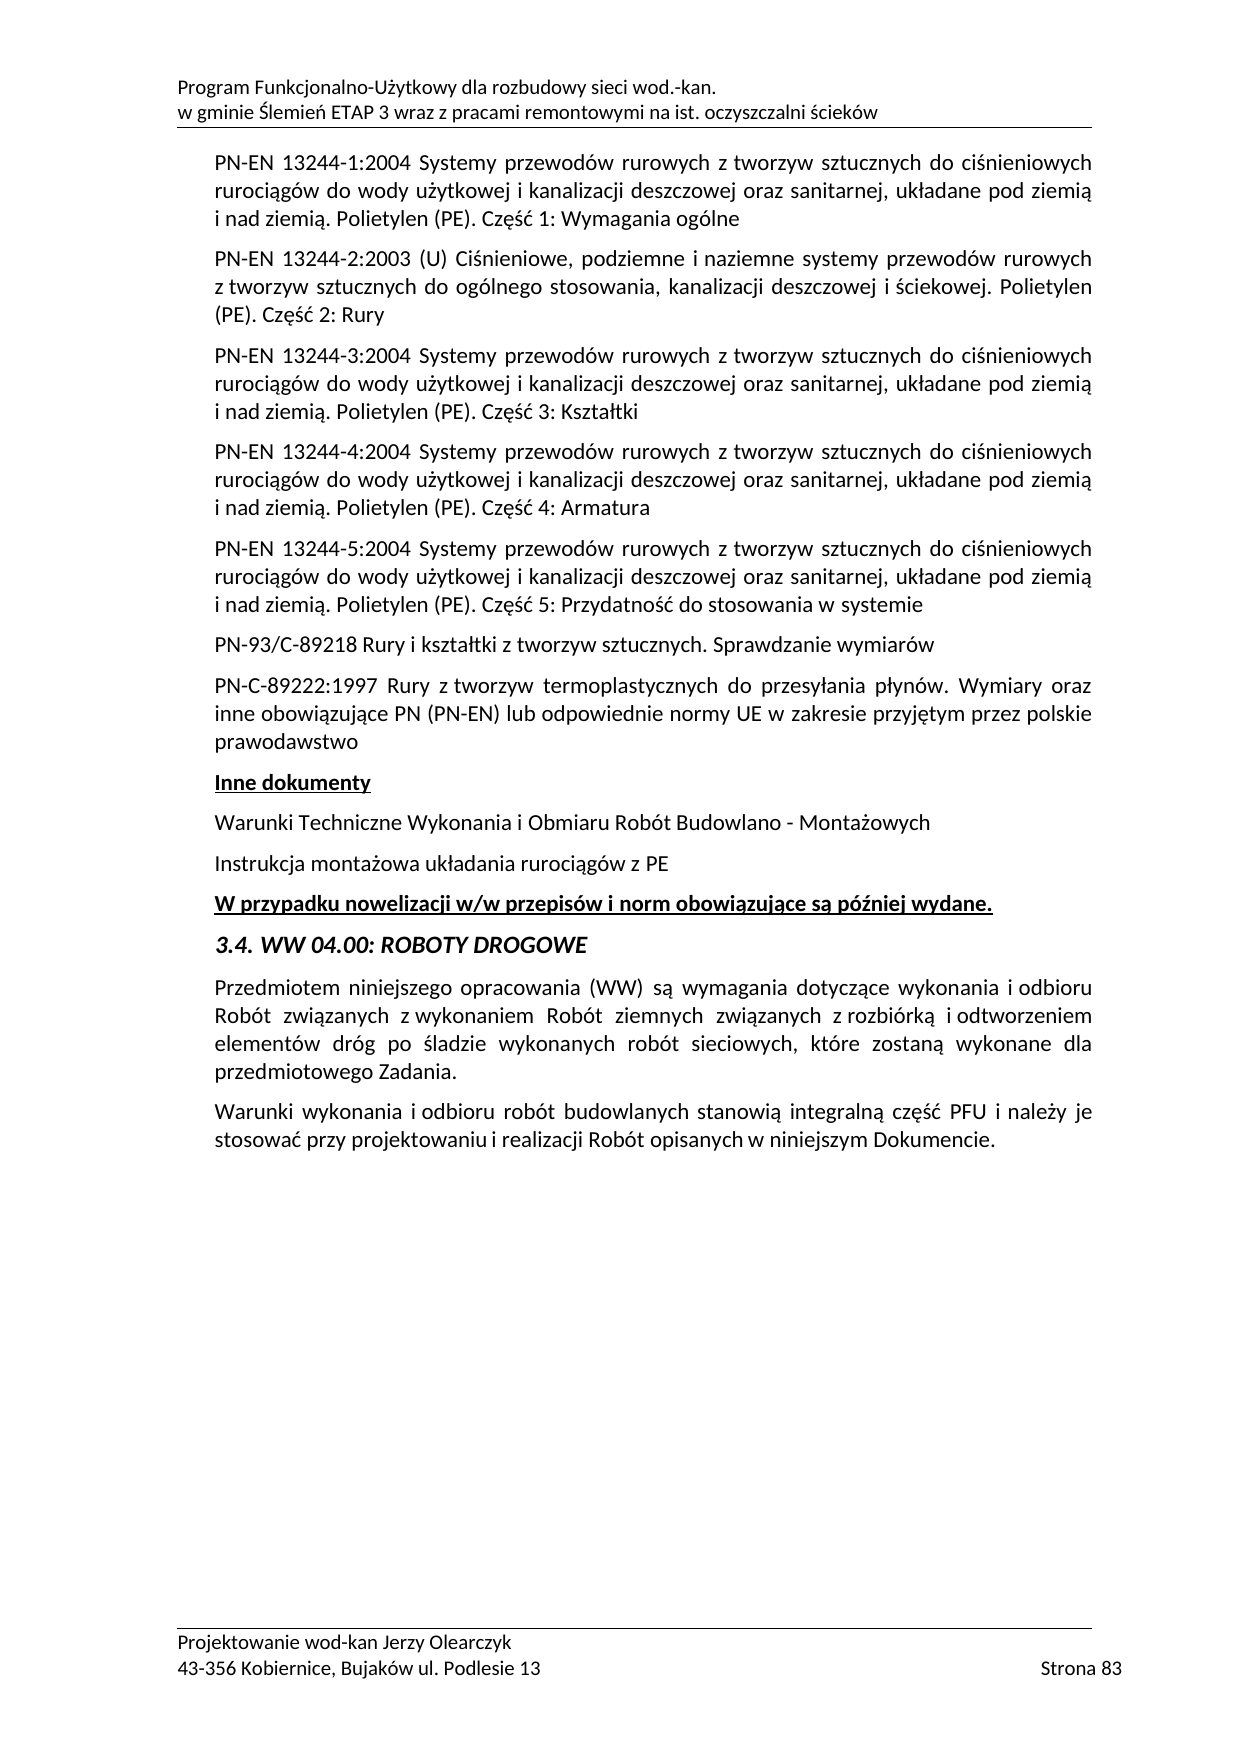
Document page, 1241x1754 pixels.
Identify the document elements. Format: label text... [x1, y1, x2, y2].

text Inne dokumenty [214, 768, 1092, 796]
text PN-EN 13244-1:2004 Systemy przewodów rurowych z tworzyw sztucznych do ciśnieniowych rurociągów do wody użytkowej i kanalizacji deszczowej oraz sanitarnej, układane pod ziemią i nad ziemią. Polietylen (PE). Część 1: Wymagania ogólne [214, 148, 1092, 232]
text PN-C-89222:1997 Rury z tworzyw termoplastycznych do przesyłania płynów. Wymiary oraz inne obowiązujące PN (PN-EN) lub odpowiednie normy UE w zakresie przyjętym przez polskie prawodawstwo [214, 671, 1092, 755]
text Warunki wykonania i odbioru robót budowlanych stanowią integralną część PFU i należy je stosować przy projektowaniu i realizacji Robót opisanych w niniejszym Dokumencie. [214, 1097, 1092, 1153]
text Instrukcja montażowa układania rurociągów z PE [214, 849, 1092, 877]
text PN-93/C-89218 Rury i kształtki z tworzyw sztucznych. Sprawdzanie wymiarów [214, 631, 1092, 658]
subtitle WW 04.00: ROBOTY DROGOWE [215, 930, 1092, 960]
text PN-EN 13244-3:2004 Systemy przewodów rurowych z tworzyw sztucznych do ciśnieniowych rurociągów do wody użytkowej i kanalizacji deszczowej oraz sanitarnej, układane pod ziemią i nad ziemią. Polietylen (PE). Część 3: Kształtki [214, 341, 1092, 425]
text PN-EN 13244-2:2003 (U) Ciśnieniowe, podziemne i naziemne systemy przewodów rurowych z tworzyw sztucznych do ogólnego stosowania, kanalizacji deszczowej i ściekowej. Polietylen (PE). Część 2: Rury [214, 244, 1092, 328]
text Przedmiotem niniejszego opracowania (WW) są wymagania dotyczące wykonania i odbioru Robót związanych z wykonaniem Robót ziemnych związanych z rozbiórką i odtworzeniem elementów dróg po śladzie wykonanych robót sieciowych, które zostaną wykonane dla przedmiotowego Zadania. [214, 973, 1092, 1085]
text W przypadku nowelizacji w/w przepisów i norm obowiązujące są później wydane. [214, 889, 1092, 917]
text PN-EN 13244-4:2004 Systemy przewodów rurowych z tworzyw sztucznych do ciśnieniowych rurociągów do wody użytkowej i kanalizacji deszczowej oraz sanitarnej, układane pod ziemią i nad ziemią. Polietylen (PE). Część 4: Armatura [214, 437, 1092, 521]
text Warunki Techniczne Wykonania i Obmiaru Robót Budowlano - Montażowych [214, 808, 1092, 836]
text PN-EN 13244-5:2004 Systemy przewodów rurowych z tworzyw sztucznych do ciśnieniowych rurociągów do wody użytkowej i kanalizacji deszczowej oraz sanitarnej, układane pod ziemią i nad ziemią. Polietylen (PE). Część 5: Przydatność do stosowania w systemie [214, 534, 1092, 618]
